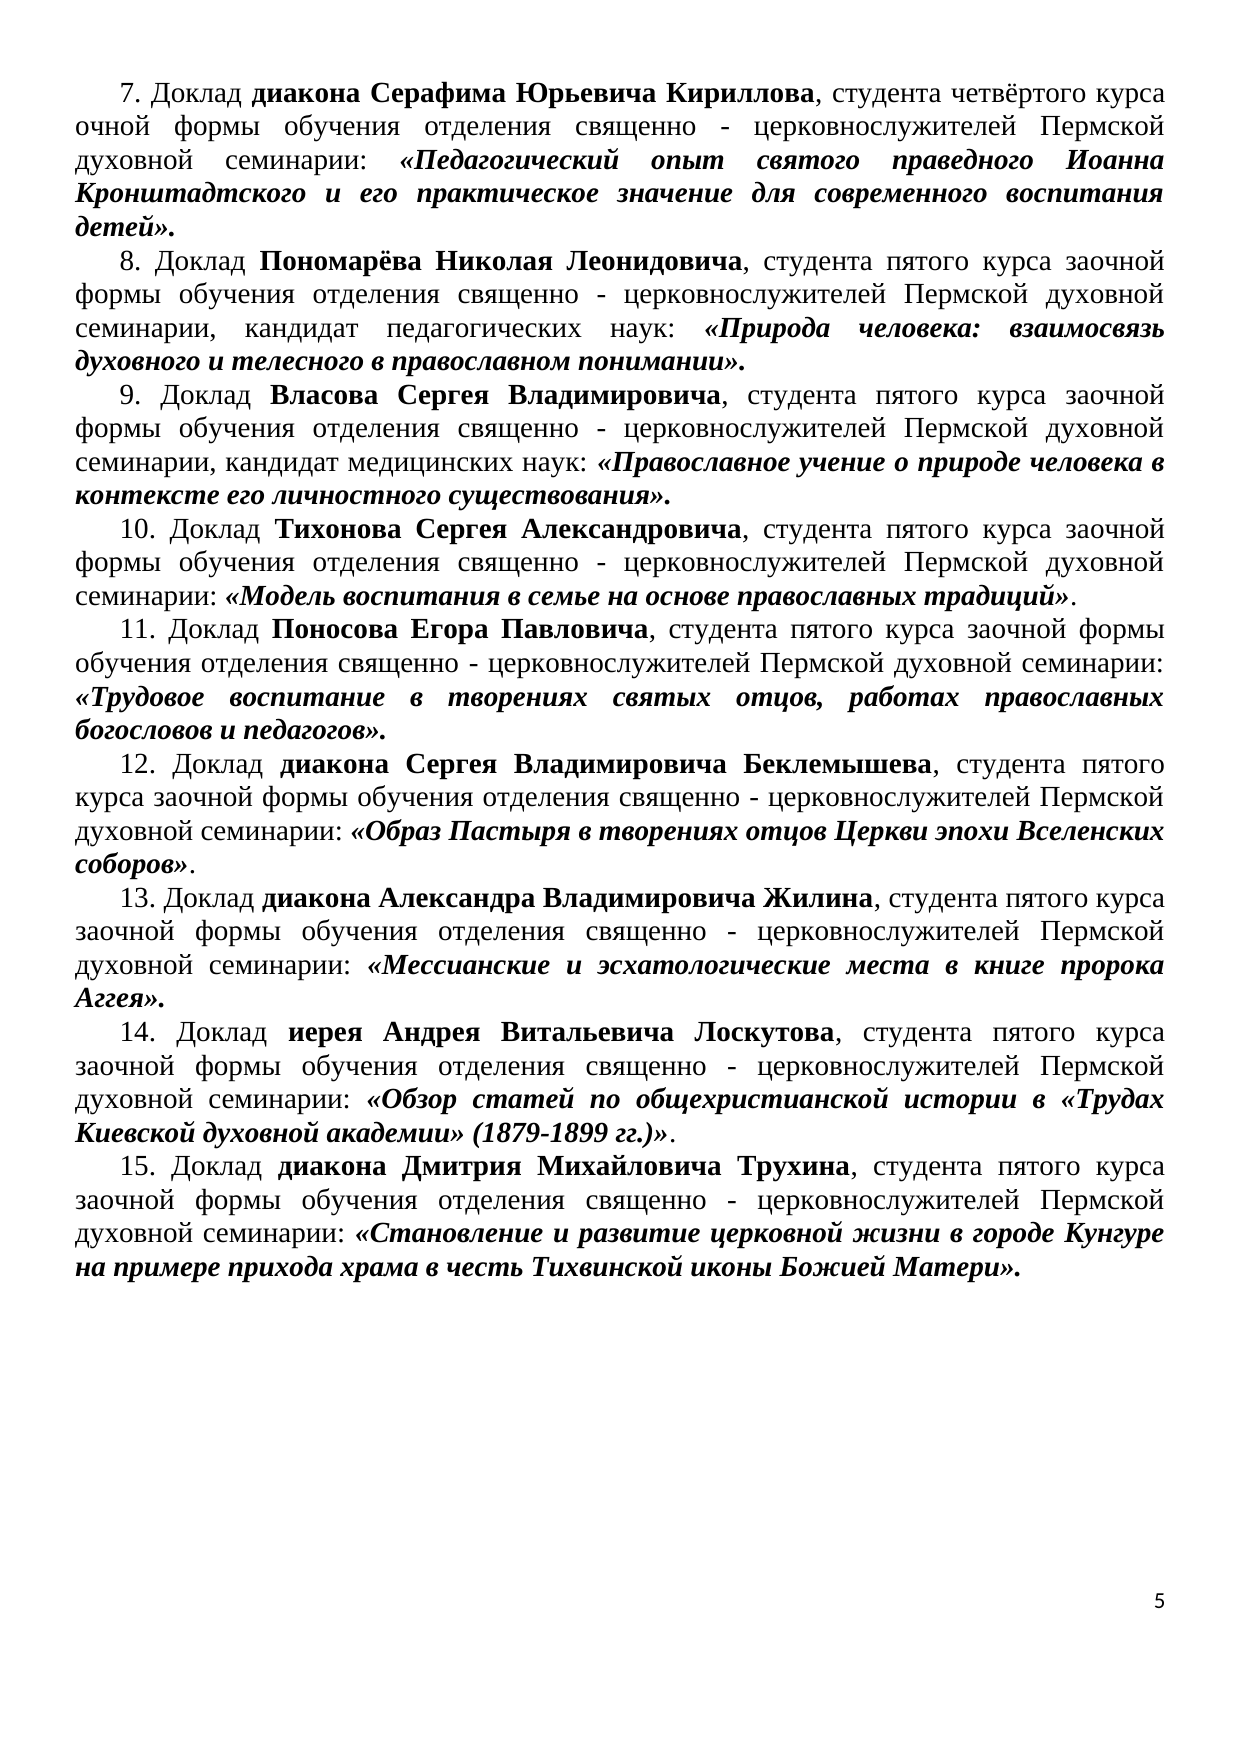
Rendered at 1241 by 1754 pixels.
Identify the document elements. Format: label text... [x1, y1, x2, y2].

text 9. Доклад Власова Сергея Владимировича, студента пятого курса заочной формы обучения отделения священно - церковнослужителей Пермской духовной семинарии, кандидат медицинских наук: «Православное учение о природе человека в контексте его личностного существования». [75, 377, 1165, 511]
text 11. Доклад Поносова Егора Павловича, студента пятого курса заочной формы обучения отделения священно - церковнослужителей Пермской духовной семинарии: «Трудовое воспитание в творениях святых отцов, работах православных богословов и педагогов». [75, 612, 1165, 746]
text 13. Доклад диакона Александра Владимировича Жилина, студента пятого курса заочной формы обучения отделения священно - церковнослужителей Пермской духовной семинарии: «Мессианские и эсхатологические места в книге пророка Аггея». [75, 880, 1165, 1014]
text 12. Доклад диакона Сергея Владимировича Беклемышева, студента пятого курса заочной формы обучения отделения священно - церковнослужителей Пермской духовной семинарии: «Образ Пастыря в творениях отцов Церкви эпохи Вселенских соборов». [75, 746, 1165, 880]
text 8. Доклад Пономарёва Николая Леонидовича, студента пятого курса заочной формы обучения отделения священно - церковнослужителей Пермской духовной семинарии, кандидат педагогических наук: «Природа человека: взаимосвязь духовного и телесного в православном понимании». [75, 243, 1165, 377]
text 10. Доклад Тихонова Сергея Александровича, студента пятого курса заочной формы обучения отделения священно - церковнослужителей Пермской духовной семинарии: «Модель воспитания в семье на основе православных традиций». [75, 511, 1165, 612]
text 7. Доклад диакона Серафима Юрьевича Кириллова, студента четвёртого курса очной формы обучения отделения священно - церковнослужителей Пермской духовной семинарии: «Педагогический опыт святого праведного Иоанна Кронштадтского и его практическое значение для современного воспитания детей». [75, 75, 1165, 243]
text 15. Доклад диакона Дмитрия Михайловича Трухина, студента пятого курса заочной формы обучения отделения священно - церковнослужителей Пермской духовной семинарии: «Становление и развитие церковной жизни в городе Кунгуре на примере прихода храма в честь Тихвинской иконы Божией Матери». [75, 1148, 1165, 1282]
text 14. Доклад иерея Андрея Витальевича Лоскутова, студента пятого курса заочной формы обучения отделения священно - церковнослужителей Пермской духовной семинарии: «Обзор статей по общехристианской истории в «Трудах Киевской духовной академии» (1879-1899 гг.)». [75, 1014, 1165, 1148]
